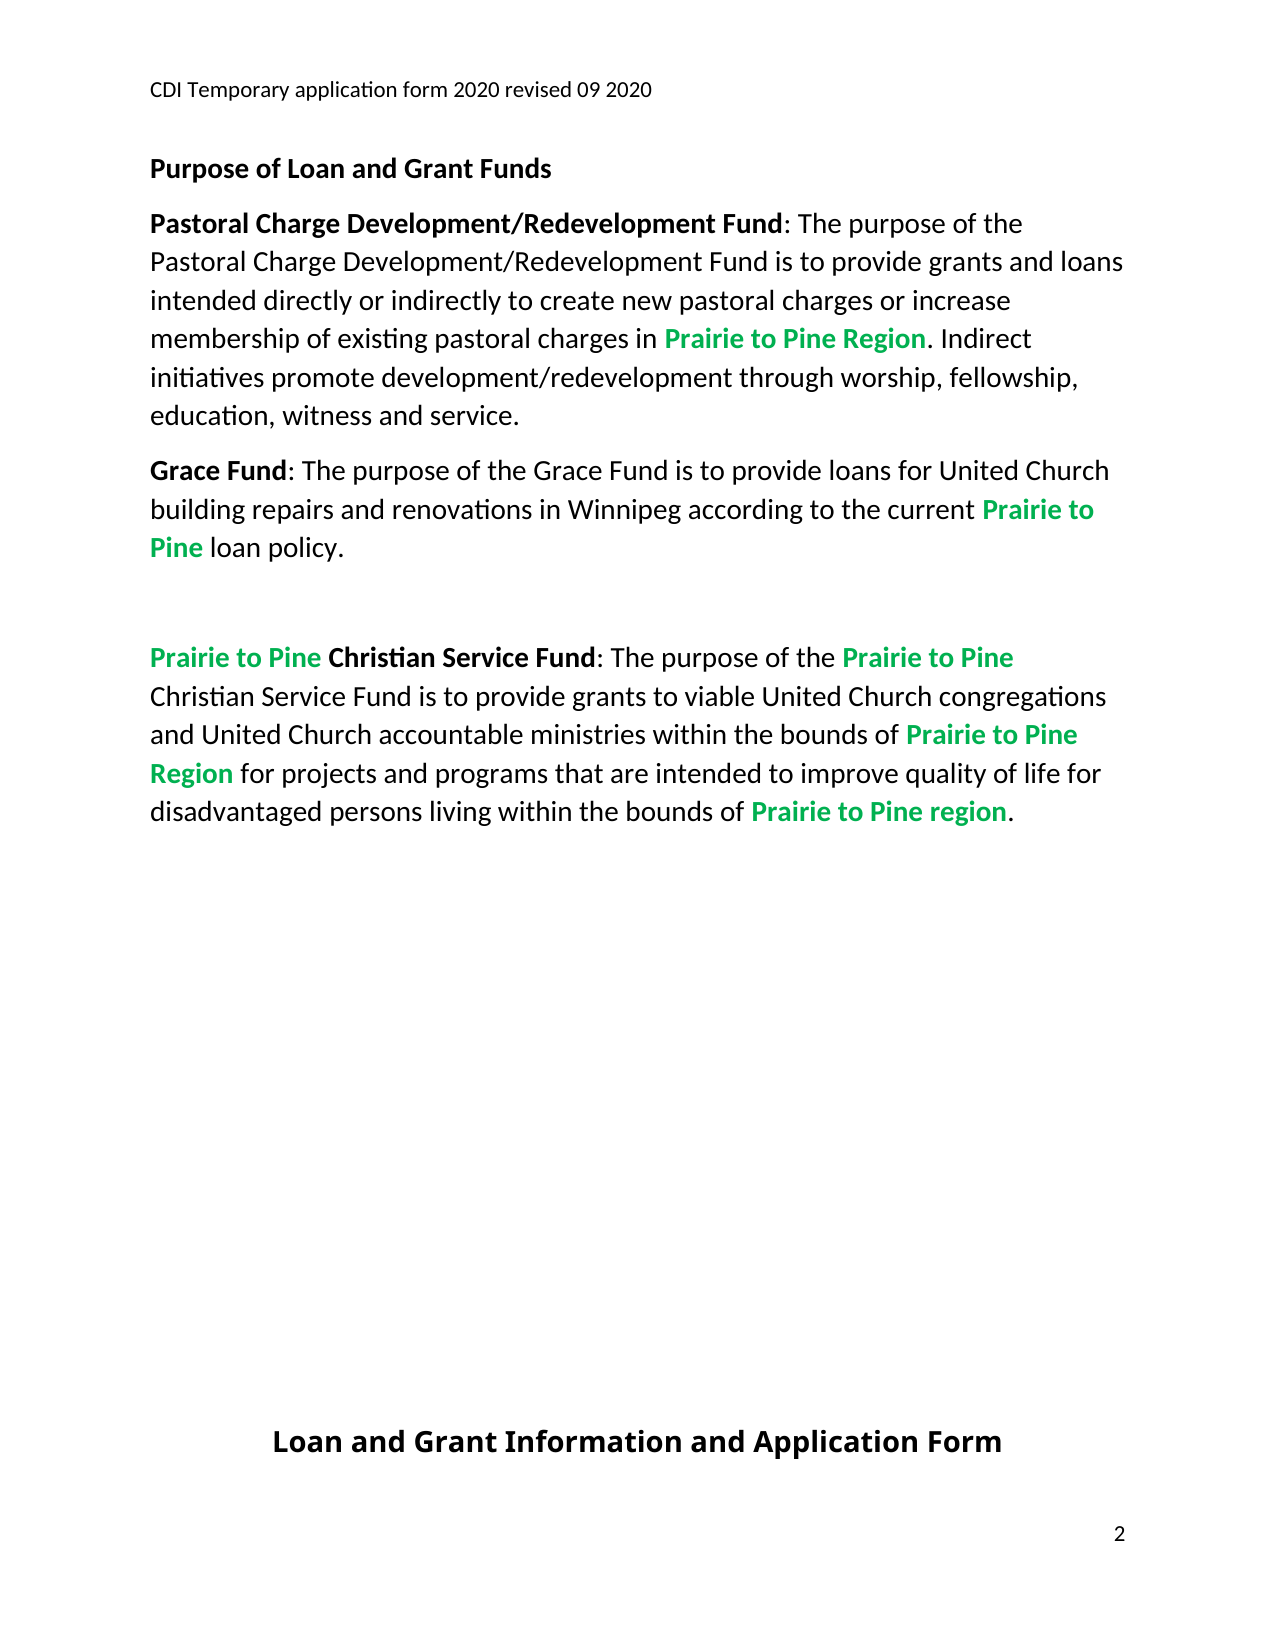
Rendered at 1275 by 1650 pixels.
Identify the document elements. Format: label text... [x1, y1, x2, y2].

text Prairie to Pine Christian Service Fund: The purpose of the Prairie to Pine Christian Service Fund is to provide grants to viable United Church congregations and United Church accountable ministries within the bounds of Prairie to Pine Region for projects and programs that are intended to improve quality of life for disadvantaged persons living within the bounds of Prairie to Pine region. [150, 639, 1125, 829]
text Loan and Grant Information and Application Form [150, 1421, 1125, 1461]
text Pastoral Charge Development/Redevelopment Fund: The purpose of the Pastoral Charge Development/Redevelopment Fund is to provide grants and loans intended directly or indirectly to create new pastoral charges or increase membership of existing pastoral charges in Prairie to Pine Region. Indirect initiatives promote development/redevelopment through worship, fellowship, education, witness and service. [150, 205, 1125, 433]
text Purpose of Loan and Grant Funds [150, 150, 1125, 186]
text Grace Fund: The purpose of the Grace Fund is to provide loans for United Church building repairs and renovations in Winnipeg according to the current Prairie to Pine loan policy. [150, 452, 1125, 565]
